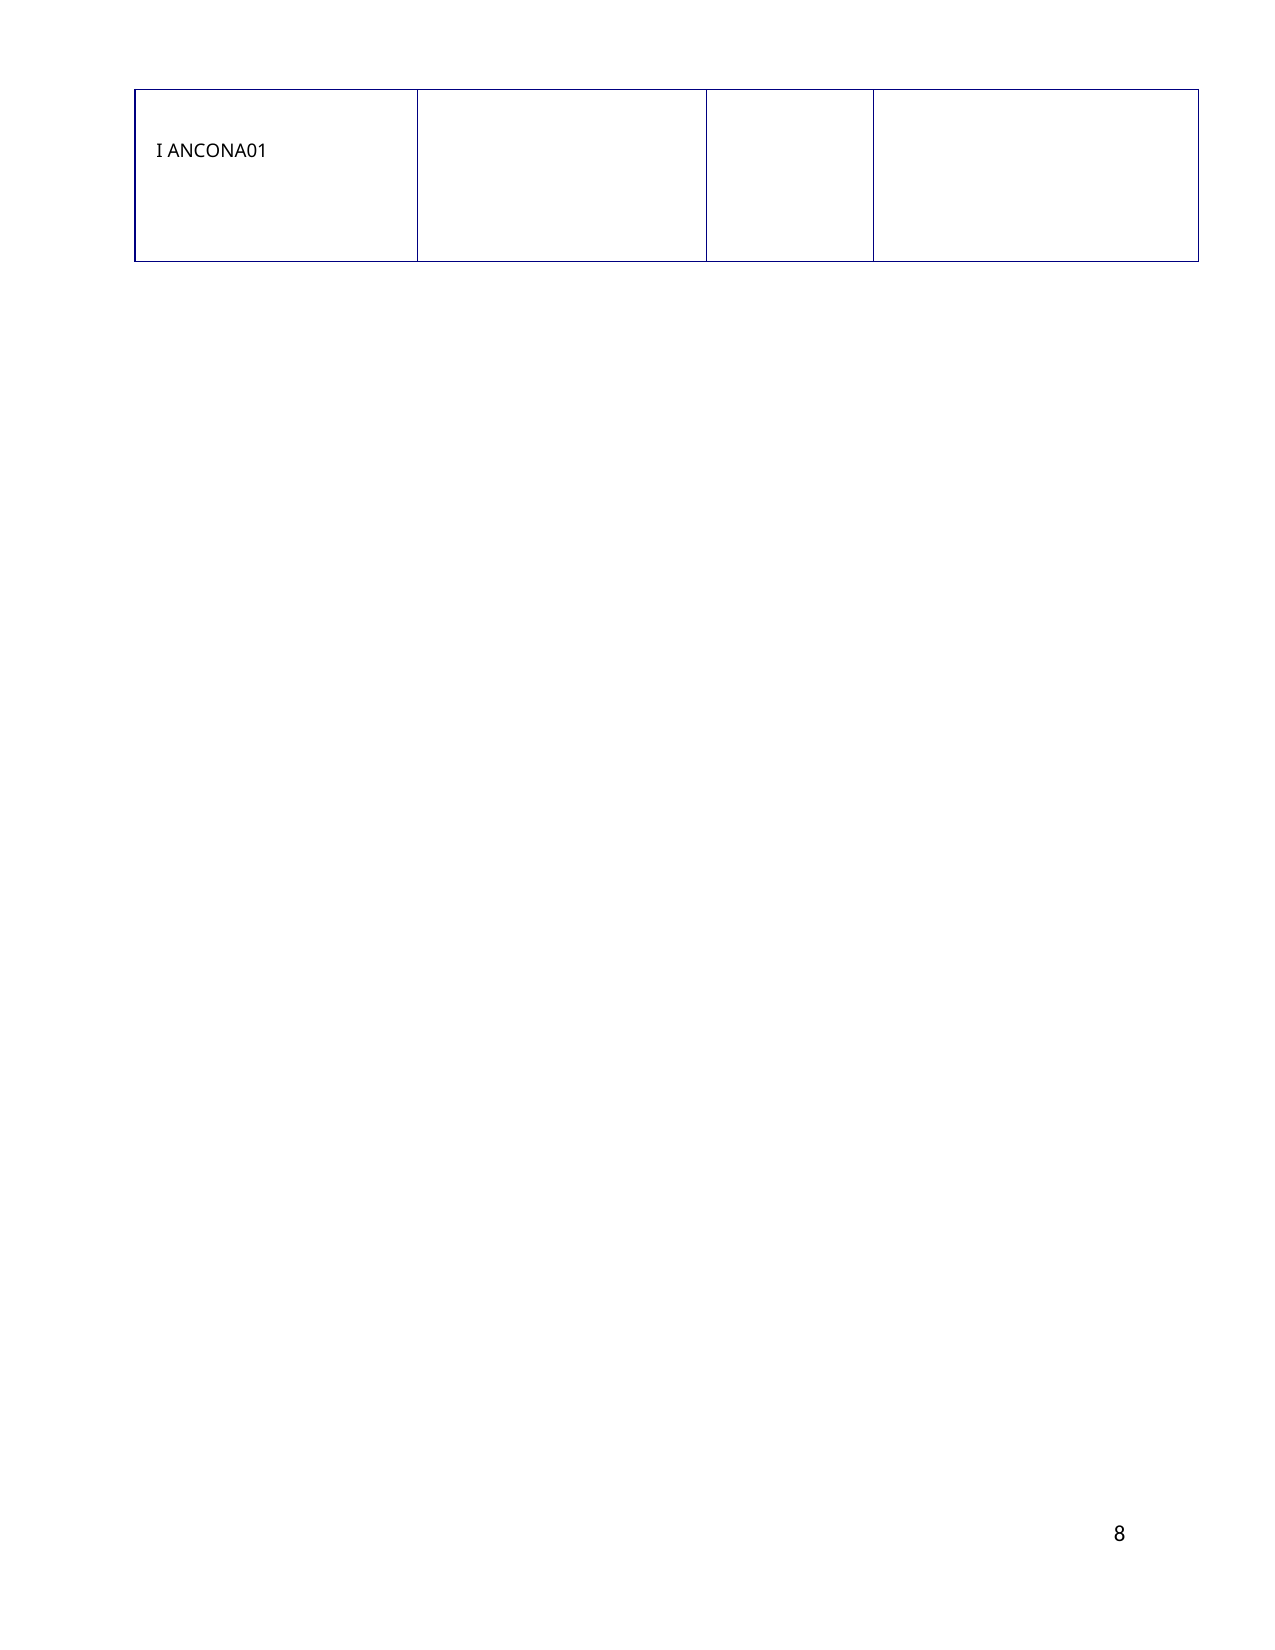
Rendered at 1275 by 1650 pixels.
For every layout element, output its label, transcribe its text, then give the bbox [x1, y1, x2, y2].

table_cell [707, 90, 873, 261]
table_cell I ANCONA01 [136, 90, 417, 261]
table_cell [418, 90, 706, 261]
table_cell [874, 90, 1198, 261]
